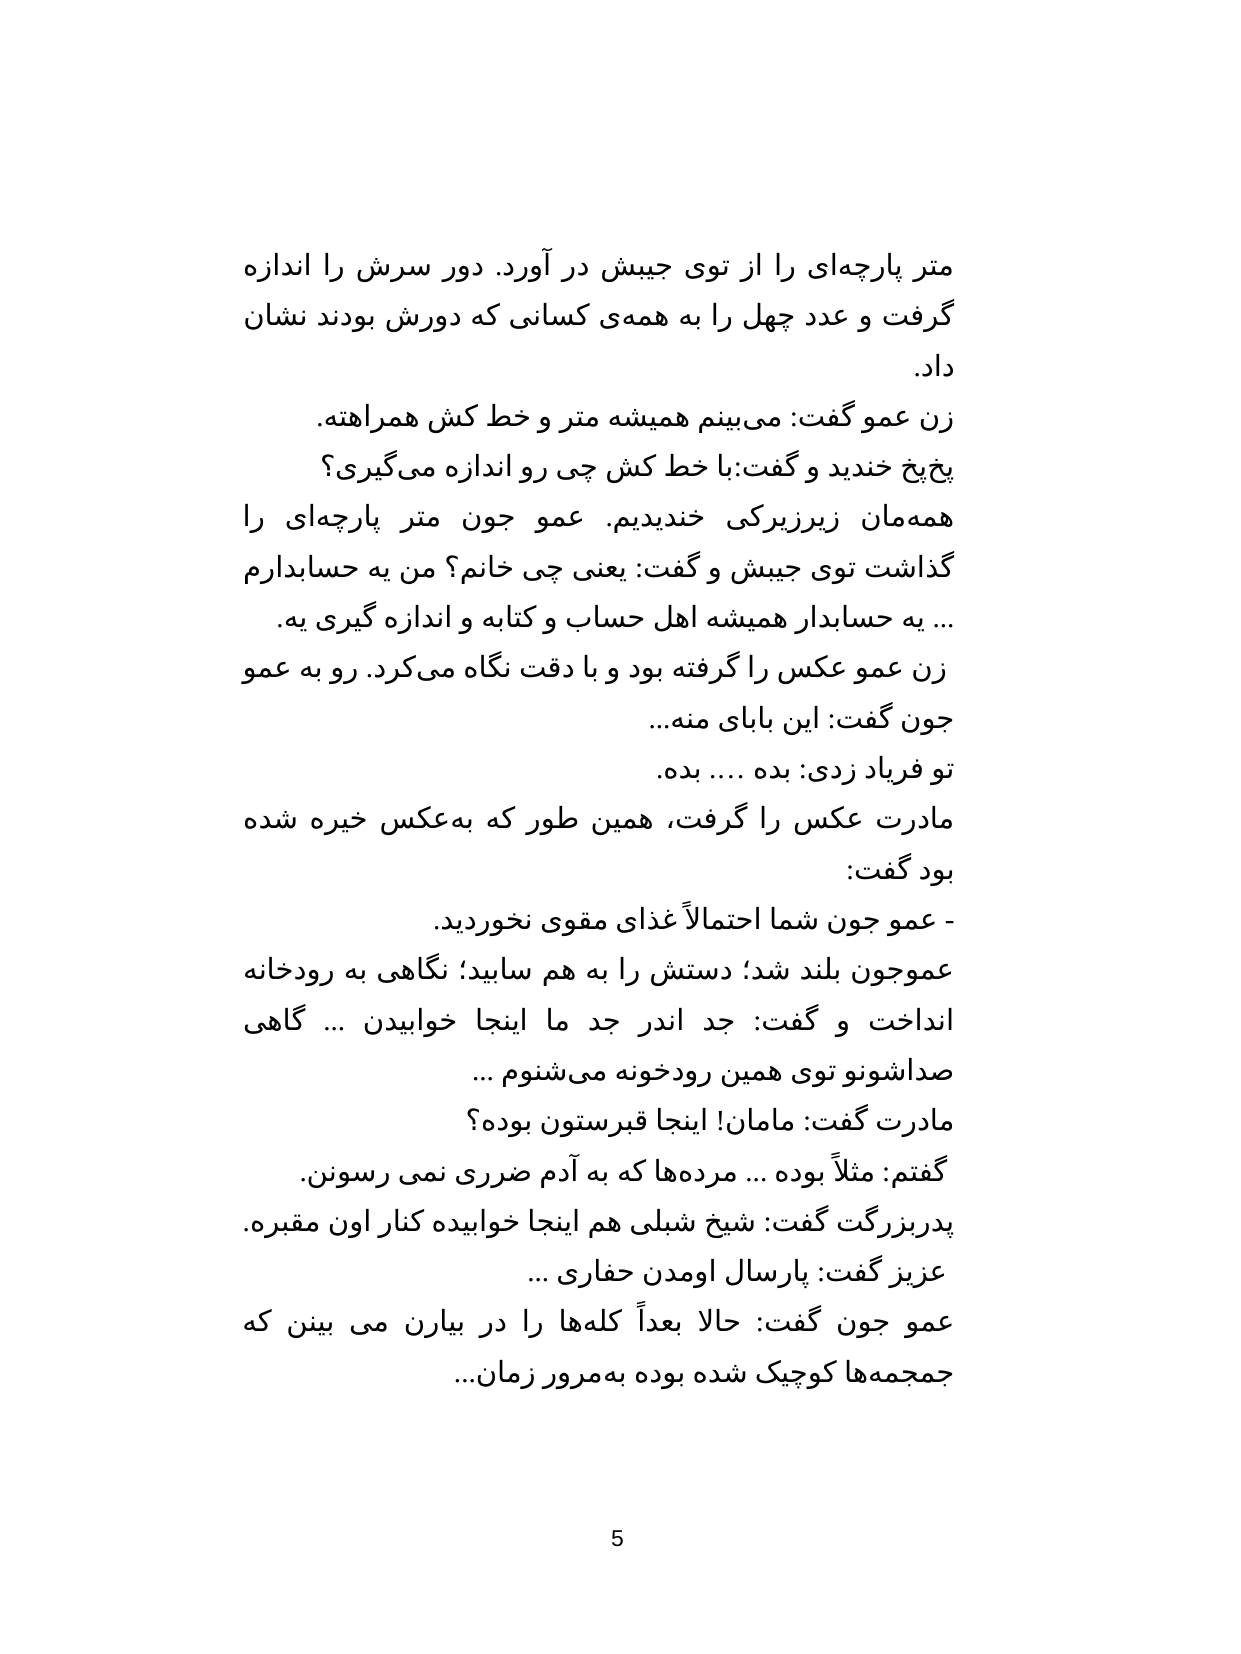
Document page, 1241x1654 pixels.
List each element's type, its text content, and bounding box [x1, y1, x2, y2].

text زن عمو گفت: می‌بینم همیشه متر و خط کش همراهته. [242, 399, 955, 432]
text عزیز گفت: پارسال اومدن حفاری ... [242, 1254, 955, 1288]
text مادرت عکس را گرفت، همین طور که به‌عکس خیره شده بود گفت: [242, 801, 955, 885]
text عموجون بلند شد؛ دستش را به هم سابید؛ نگاهی به رودخانه انداخت و گفت: جد اندر جد ما اینجا خوابیدن ... گاهی صداشونو توی همین رودخونه می‌شنوم ... [242, 952, 955, 1087]
text همه‌مان زیرزیرکی خندیدیم. عمو جون متر پارچه‌ای را گذاشت توی جیبش و گفت: یعنی چی خانم؟ من یه حسابدارم ... یه حسابدار همیشه اهل حساب و کتابه و اندازه گیری یه. [242, 499, 955, 634]
text - عمو جون شما احتمالاً غذای مقوی نخوردید. [242, 902, 955, 936]
text پخ‌پخ خندید و گفت:‌با خط کش چی رو اندازه می‌گیری؟ [242, 449, 955, 483]
text متر پارچه‌ای را از توی جیبش در آورد. دور سرش را اندازه گرفت و عدد چهل را به همه‌ی کسانی که دورش بودند نشان داد. [242, 248, 955, 382]
text گفتم: مثلاً بوده ... مرده‌ها که به آدم ضرری نمی رسونن. [242, 1154, 955, 1187]
text مادرت گفت: مامان! اینجا قبرستون بوده؟ [242, 1103, 955, 1137]
text عمو جون گفت: حالا بعداً کله‌ها را در بیارن می بینن که جمجمه‌ها کوچیک شده بوده به‌مرور زمان... [242, 1304, 955, 1388]
text زن عمو عکس را گرفته بود و با دقت نگاه می‌کرد. رو به عمو جون گفت:‌ این بابای منه... [242, 651, 955, 734]
text تو فریاد زدی: بده …. بده. [242, 751, 955, 785]
text پدربزرگت گفت: شیخ شبلی هم اینجا خوابیده کنار اون مقبره. [242, 1204, 955, 1237]
